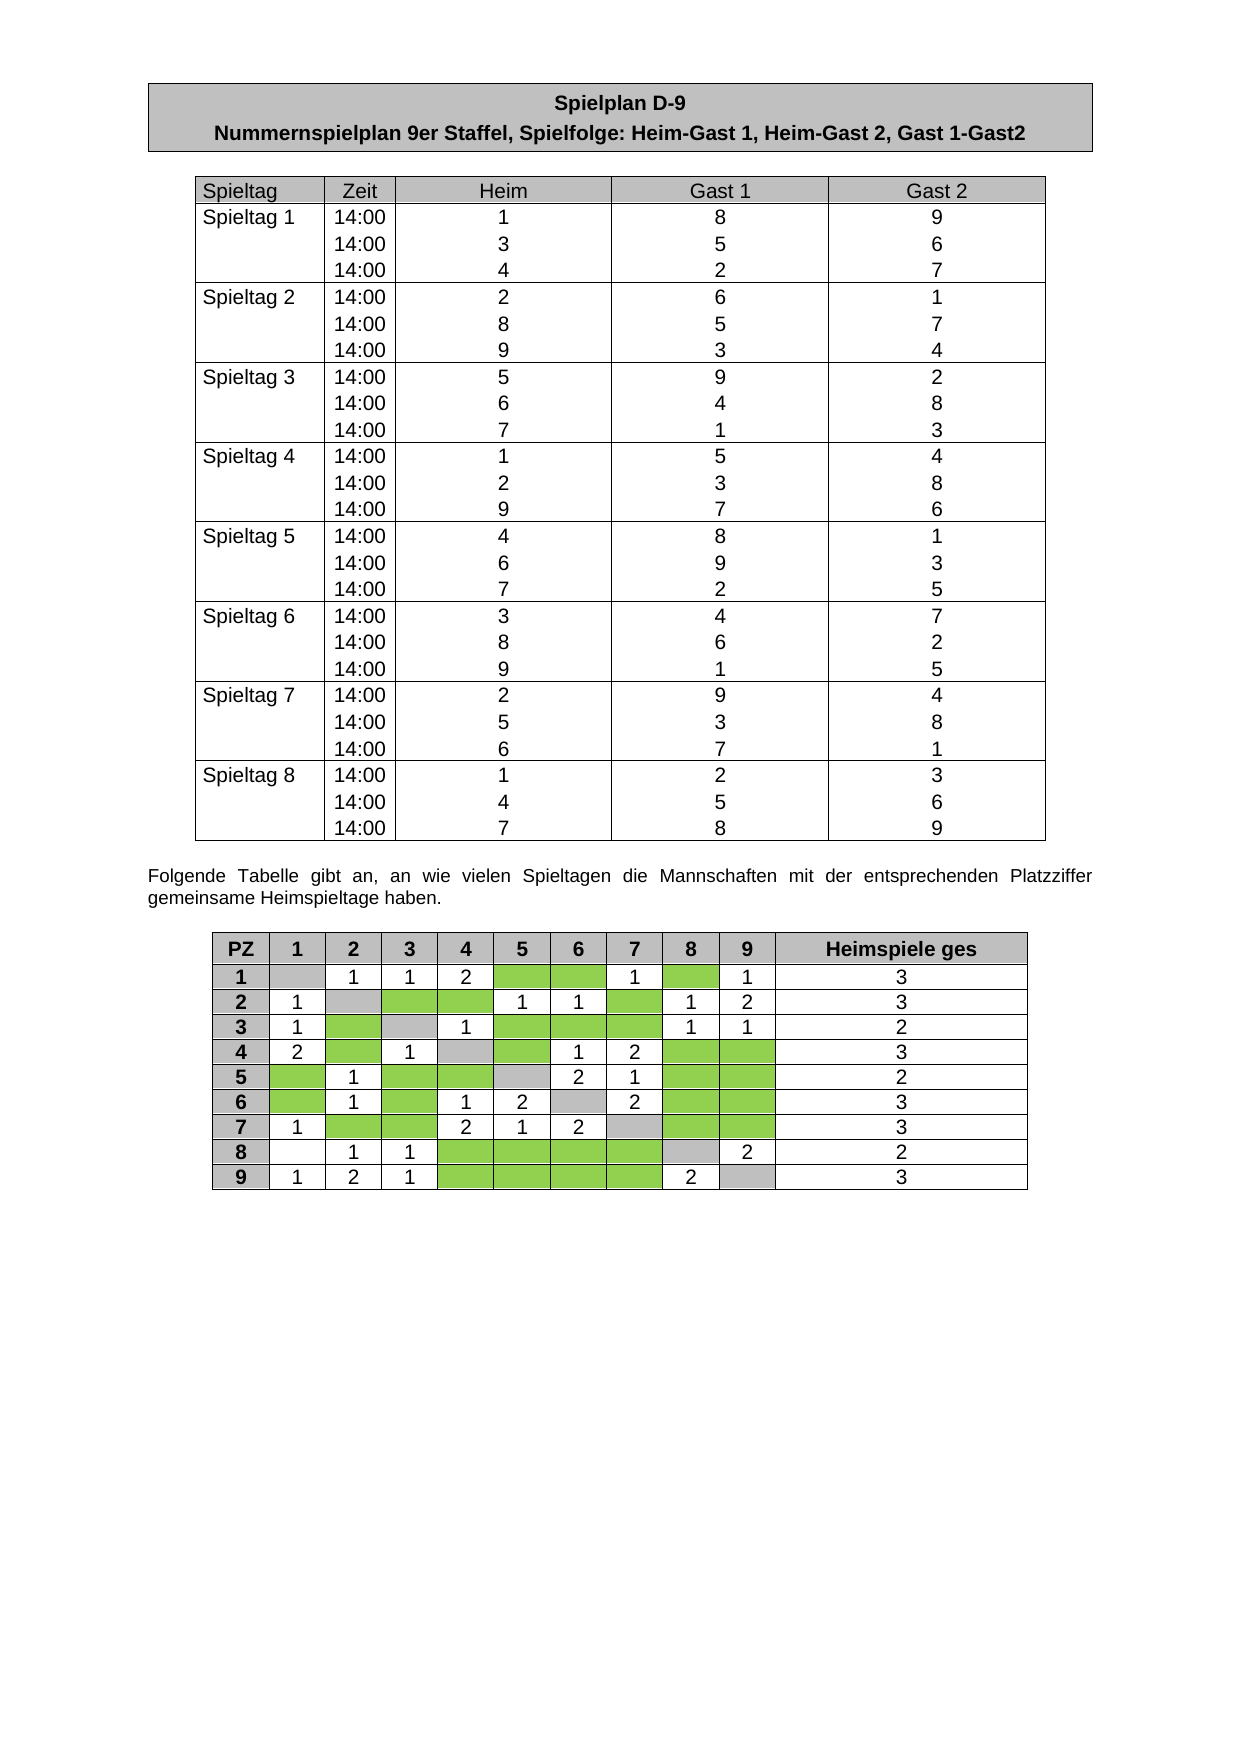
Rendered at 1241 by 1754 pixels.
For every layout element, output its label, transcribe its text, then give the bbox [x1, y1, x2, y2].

table_cell 2 [776, 1065, 1027, 1088]
table_cell [196, 256, 324, 282]
table_cell 7 [396, 814, 611, 840]
table_header 3 [382, 933, 437, 963]
table_cell [326, 1040, 381, 1063]
table_cell [663, 1065, 719, 1088]
table_cell [196, 495, 324, 521]
table_cell 3 [776, 1090, 1027, 1113]
table_header Zeit [325, 177, 395, 202]
table_cell 1 [829, 734, 1045, 760]
table_cell 1 [829, 522, 1045, 548]
table_cell 9 [612, 682, 828, 707]
table_cell 7 [829, 309, 1045, 335]
table_cell 14:00 [325, 415, 395, 442]
table_cell Spieltag 1 [196, 204, 324, 229]
table_cell [196, 787, 324, 813]
table_cell 1 [607, 1065, 662, 1088]
table_cell 3 [776, 990, 1027, 1013]
table_cell [270, 1090, 325, 1113]
table_cell [196, 734, 324, 760]
table_cell [663, 1040, 719, 1063]
table_cell 1 [720, 965, 775, 988]
table_cell 5 [612, 787, 828, 813]
table_cell 2 [612, 574, 828, 601]
table_cell 3 [776, 965, 1027, 988]
table_cell 1 [612, 415, 828, 442]
table_header Spielplan D-9 Nummernspielplan 9er Staffel, Spielfolge: Heim-Gast 1, Heim-Gast 2, Gast 1-Gast2 [149, 84, 1092, 151]
table_cell [663, 1115, 719, 1138]
table_cell 14:00 [325, 602, 395, 627]
table_header 6 [551, 933, 606, 963]
table_cell 4 [396, 256, 611, 282]
table_header 9 [720, 933, 775, 963]
table_cell 8 [612, 204, 828, 229]
table_cell 2 [396, 682, 611, 707]
table_cell 1 [326, 1065, 381, 1088]
table_header 1 [270, 933, 325, 963]
table_cell 1 [438, 1090, 493, 1113]
table_cell 1 [382, 965, 437, 988]
table_cell 4 [396, 522, 611, 548]
table_cell 2 [438, 1115, 493, 1138]
table_header 7 [607, 933, 662, 963]
table_cell 5 [612, 309, 828, 335]
table_cell [196, 309, 324, 335]
table_cell 1 [382, 1140, 437, 1163]
table_cell 14:00 [325, 734, 395, 760]
table_cell 6 [829, 229, 1045, 256]
table_cell 8 [829, 468, 1045, 495]
table_header 4 [438, 933, 493, 963]
table_cell [720, 1040, 775, 1063]
table_cell 2 [396, 283, 611, 309]
table_cell 1 [829, 283, 1045, 309]
table_cell Spieltag 4 [196, 443, 324, 468]
table_cell 6 [213, 1090, 269, 1113]
table_cell 5 [829, 574, 1045, 601]
table_cell 4 [213, 1040, 269, 1063]
table_header Heimspiele ges [776, 933, 1027, 963]
table_cell 1 [551, 1040, 606, 1063]
table_cell [382, 990, 437, 1013]
table_cell 1 [326, 965, 381, 988]
table_cell 1 [494, 990, 550, 1013]
table_cell [720, 1090, 775, 1113]
table_cell 7 [213, 1115, 269, 1138]
table_header Heim [396, 177, 611, 202]
table_cell 1 [551, 990, 606, 1013]
table_cell [720, 1065, 775, 1088]
table_cell 8 [213, 1140, 269, 1163]
table_cell 14:00 [325, 389, 395, 415]
table_cell 14:00 [325, 204, 395, 229]
table_cell 1 [270, 1165, 325, 1188]
table_cell Spieltag 2 [196, 283, 324, 309]
table_cell 5 [829, 654, 1045, 681]
table_cell 9 [396, 335, 611, 362]
table_header Gast 2 [829, 177, 1045, 202]
table_cell [494, 1065, 550, 1088]
table_cell 9 [829, 814, 1045, 840]
table_cell Spieltag 8 [196, 761, 324, 787]
table_header 8 [663, 933, 719, 963]
table_cell 3 [829, 761, 1045, 787]
table_cell 6 [612, 628, 828, 654]
table_cell 5 [612, 443, 828, 468]
table_cell 6 [396, 389, 611, 415]
table_cell 1 [663, 1015, 719, 1038]
table_cell Spieltag 7 [196, 682, 324, 707]
table_header PZ [213, 933, 269, 963]
text Folgende Tabelle gibt an, an wie vielen Spieltagen die Mannschaften mit der entsprechenden Platzziffer gemeinsame Heimspieltage haben. [148, 865, 1092, 908]
table_cell [382, 1065, 437, 1088]
table_cell 2 [612, 761, 828, 787]
table_cell 14:00 [325, 443, 395, 468]
table_cell 4 [829, 443, 1045, 468]
table_cell [196, 335, 324, 362]
table_cell [196, 468, 324, 495]
table_cell 1 [612, 654, 828, 681]
table_cell 14:00 [325, 522, 395, 548]
table_cell 1 [438, 1015, 493, 1038]
table_cell [607, 1115, 662, 1138]
table_cell [196, 654, 324, 681]
table_cell 1 [396, 443, 611, 468]
table_cell 3 [396, 229, 611, 256]
table_cell 14:00 [325, 761, 395, 787]
table_cell [551, 1015, 606, 1038]
table_cell [551, 1140, 606, 1163]
table_cell 14:00 [325, 495, 395, 521]
table_cell Spieltag 6 [196, 602, 324, 627]
table_cell 1 [396, 761, 611, 787]
table_cell 9 [396, 654, 611, 681]
table_cell 7 [396, 415, 611, 442]
table_cell 2 [829, 628, 1045, 654]
table_cell 14:00 [325, 363, 395, 388]
table_cell [438, 1165, 493, 1188]
table_cell [382, 1115, 437, 1138]
table_cell 3 [829, 415, 1045, 442]
table_cell 1 [382, 1165, 437, 1188]
table_cell 2 [663, 1165, 719, 1188]
table_cell 3 [612, 707, 828, 734]
table_cell 8 [612, 522, 828, 548]
table_header Gast 1 [612, 177, 828, 202]
table_cell 14:00 [325, 654, 395, 681]
table_cell 14:00 [325, 682, 395, 707]
table_cell 6 [829, 495, 1045, 521]
table_cell 14:00 [325, 628, 395, 654]
table_cell [326, 1115, 381, 1138]
table_header Spieltag [196, 177, 324, 202]
table_cell 8 [396, 309, 611, 335]
table_cell 1 [663, 990, 719, 1013]
table_cell 3 [396, 602, 611, 627]
table_cell Spieltag 3 [196, 363, 324, 388]
table_cell [494, 1040, 550, 1063]
table_cell [494, 1140, 550, 1163]
table_cell 1 [494, 1115, 550, 1138]
table_cell 6 [829, 787, 1045, 813]
table_cell [270, 1140, 325, 1163]
table_cell 5 [612, 229, 828, 256]
table_cell 3 [776, 1115, 1027, 1138]
table_cell 2 [551, 1115, 606, 1138]
table_cell 6 [396, 548, 611, 574]
table_cell 3 [612, 335, 828, 362]
table_cell [663, 1140, 719, 1163]
table_cell 1 [396, 204, 611, 229]
table_cell 9 [829, 204, 1045, 229]
table_cell [382, 1015, 437, 1038]
table_cell [196, 628, 324, 654]
table_cell 14:00 [325, 707, 395, 734]
table_cell 14:00 [325, 468, 395, 495]
table_cell 4 [612, 602, 828, 627]
table_cell [270, 965, 325, 988]
table_cell 1 [270, 1015, 325, 1038]
table_cell [382, 1090, 437, 1113]
table_cell 1 [720, 1015, 775, 1038]
table_cell 1 [382, 1040, 437, 1063]
table_cell [663, 965, 719, 988]
table_cell 2 [396, 468, 611, 495]
table_cell 5 [213, 1065, 269, 1088]
table_cell 3 [776, 1040, 1027, 1063]
table_cell [607, 1140, 662, 1163]
table_cell 6 [612, 283, 828, 309]
table_cell [196, 707, 324, 734]
table_cell [551, 965, 606, 988]
table_cell 3 [213, 1015, 269, 1038]
table_cell 6 [396, 734, 611, 760]
table_cell 2 [551, 1065, 606, 1088]
table_cell 8 [396, 628, 611, 654]
table_cell 1 [270, 990, 325, 1013]
table_cell 4 [829, 335, 1045, 362]
table_cell 2 [607, 1040, 662, 1063]
table_cell [196, 229, 324, 256]
table_cell 4 [829, 682, 1045, 707]
table_cell 2 [829, 363, 1045, 388]
table_cell 1 [326, 1090, 381, 1113]
table_cell 14:00 [325, 787, 395, 813]
table_cell [326, 990, 381, 1013]
table_cell 4 [396, 787, 611, 813]
table_cell [438, 1065, 493, 1088]
table_cell 2 [494, 1090, 550, 1113]
table_cell [196, 548, 324, 574]
table_cell 2 [612, 256, 828, 282]
table_cell [607, 1015, 662, 1038]
table_cell 2 [720, 1140, 775, 1163]
table_cell [494, 965, 550, 988]
table_cell [270, 1065, 325, 1088]
table_cell 2 [326, 1165, 381, 1188]
table_cell [438, 1140, 493, 1163]
table_cell 14:00 [325, 574, 395, 601]
table_cell 1 [270, 1115, 325, 1138]
table_cell 5 [396, 363, 611, 388]
table_cell 14:00 [325, 548, 395, 574]
table_cell 3 [612, 468, 828, 495]
table_cell 7 [612, 734, 828, 760]
table_cell [196, 389, 324, 415]
table_cell [663, 1090, 719, 1113]
table_cell 9 [396, 495, 611, 521]
table_header 2 [326, 933, 381, 963]
table_cell 9 [612, 548, 828, 574]
table_cell Spieltag 5 [196, 522, 324, 548]
table_cell 7 [396, 574, 611, 601]
table_cell 14:00 [325, 256, 395, 282]
table_cell 2 [213, 990, 269, 1013]
table_cell 7 [829, 256, 1045, 282]
table_cell 14:00 [325, 229, 395, 256]
table_cell 14:00 [325, 335, 395, 362]
table_cell 3 [776, 1165, 1027, 1188]
table_cell 7 [829, 602, 1045, 627]
table_cell [607, 1165, 662, 1188]
table_cell [551, 1090, 606, 1113]
table_cell 1 [213, 965, 269, 988]
table_cell 14:00 [325, 309, 395, 335]
table_cell 5 [396, 707, 611, 734]
table_cell 2 [438, 965, 493, 988]
table_cell [551, 1165, 606, 1188]
table_cell [196, 415, 324, 442]
table_cell 14:00 [325, 814, 395, 840]
table_cell [720, 1115, 775, 1138]
table_header 5 [494, 933, 550, 963]
table_cell 2 [776, 1015, 1027, 1038]
table_cell 4 [612, 389, 828, 415]
table_cell [494, 1165, 550, 1188]
table_cell [607, 990, 662, 1013]
table_cell [196, 574, 324, 601]
table_cell 7 [612, 495, 828, 521]
table_cell 8 [829, 707, 1045, 734]
table_cell 2 [607, 1090, 662, 1113]
table_cell 2 [720, 990, 775, 1013]
table_cell 1 [326, 1140, 381, 1163]
table_cell 1 [607, 965, 662, 988]
table_cell [196, 814, 324, 840]
table_cell 14:00 [325, 283, 395, 309]
table_cell [438, 990, 493, 1013]
table_cell [494, 1015, 550, 1038]
table_cell 3 [829, 548, 1045, 574]
table_cell 2 [776, 1140, 1027, 1163]
table_cell 9 [612, 363, 828, 388]
table_cell [326, 1015, 381, 1038]
table_cell 8 [612, 814, 828, 840]
table_cell [720, 1165, 775, 1188]
table_cell 8 [829, 389, 1045, 415]
table_cell [438, 1040, 493, 1063]
table_cell 2 [270, 1040, 325, 1063]
table_cell 9 [213, 1165, 269, 1188]
